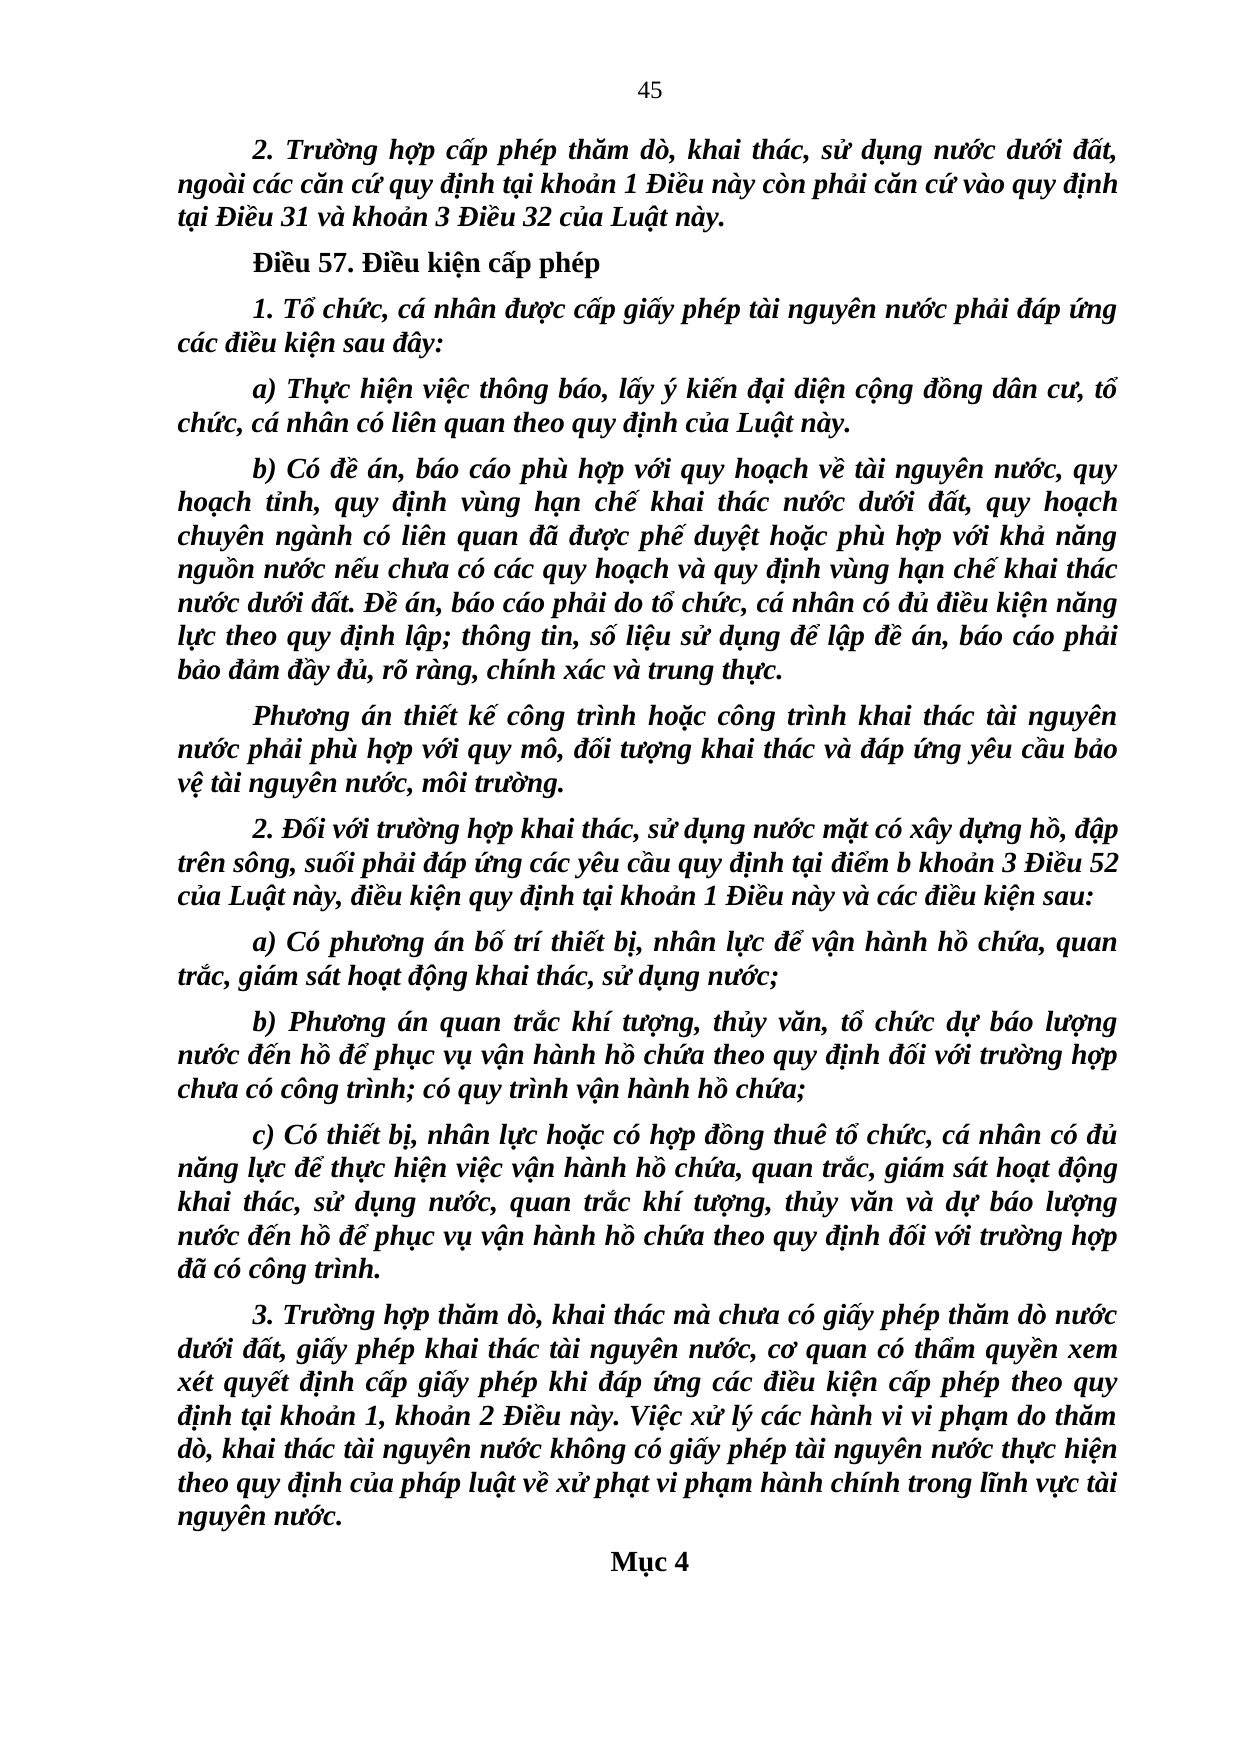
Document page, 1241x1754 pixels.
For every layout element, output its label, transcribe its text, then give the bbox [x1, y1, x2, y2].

text a) Thực hiện việc thông báo, lấy ý kiến đại diện cộng đồng dân cư, tổ chức, cá nhân có liên quan theo quy định của Luật này. [177, 371, 1122, 438]
text c) Có thiết bị, nhân lực hoặc có hợp đồng thuê tổ chức, cá nhân có đủ năng lực để thực hiện việc vận hành hồ chứa, quan trắc, giám sát hoạt động khai thác, sử dụng nước, quan trắc khí tượng, thủy văn và dự báo lượng nước đến hồ để phục vụ vận hành hồ chứa theo quy định đối với trường hợp đã có công trình. [177, 1117, 1122, 1285]
text 2. Đối với trường hợp khai thác, sử dụng nước mặt có xây dựng hồ, đập trên sông, suối phải đáp ứng các yêu cầu quy định tại điểm b khoản 3 Điều 52 của Luật này, điều kiện quy định tại khoản 1 Điều này và các điều kiện sau: [177, 811, 1122, 912]
text 2. Trường hợp cấp phép thăm dò, khai thác, sử dụng nước dưới đất, ngoài các căn cứ quy định tại khoản 1 Điều này còn phải căn cứ vào quy định tại Điều 31 và khoản 3 Điều 32 của Luật này. [177, 132, 1122, 233]
text 1. Tổ chức, cá nhân được cấp giấy phép tài nguyên nước phải đáp ứng các điều kiện sau đây: [177, 292, 1122, 359]
text b) Có đề án, báo cáo phù hợp với quy hoạch về tài nguyên nước, quy hoạch tỉnh, quy định vùng hạn chế khai thác nước dưới đất, quy hoạch chuyên ngành có liên quan đã được phế duyệt hoặc phù hợp với khả năng nguồn nước nếu chưa có các quy hoạch và quy định vùng hạn chế khai thác nước dưới đất. Đề án, báo cáo phải do tổ chức, cá nhân có đủ điều kiện năng lực theo quy định lập; thông tin, số liệu sử dụng để lập đề án, báo cáo phải bảo đảm đầy đủ, rõ ràng, chính xác và trung thực. [177, 451, 1122, 686]
subtitle Mục 4 [177, 1544, 1122, 1578]
text b) Phương án quan trắc khí tượng, thủy văn, tổ chức dự báo lượng nước đến hồ để phục vụ vận hành hồ chứa theo quy định đối với trường hợp chưa có công trình; có quy trình vận hành hồ chứa; [177, 1004, 1122, 1104]
subtitle Điều 57. Điều kiện cấp phép [177, 246, 1122, 279]
text a) Có phương án bố trí thiết bị, nhân lực để vận hành hồ chứa, quan trắc, giám sát hoạt động khai thác, sử dụng nước; [177, 924, 1122, 991]
text 3. Trường hợp thăm dò, khai thác mà chưa có giấy phép thăm dò nước dưới đất, giấy phép khai thác tài nguyên nước, cơ quan có thẩm quyền xem xét quyết định cấp giấy phép khi đáp ứng các điều kiện cấp phép theo quy định tại khoản 1, khoản 2 Điều này. Việc xử lý các hành vi vi phạm do thăm dò, khai thác tài nguyên nước không có giấy phép tài nguyên nước thực hiện theo quy định của pháp luật về xử phạt vi phạm hành chính trong lĩnh vực tài nguyên nước. [177, 1297, 1122, 1532]
text Phương án thiết kế công trình hoặc công trình khai thác tài nguyên nước phải phù hợp với quy mô, đối tượng khai thác và đáp ứng yêu cầu bảo vệ tài nguyên nước, môi trường. [177, 698, 1122, 799]
